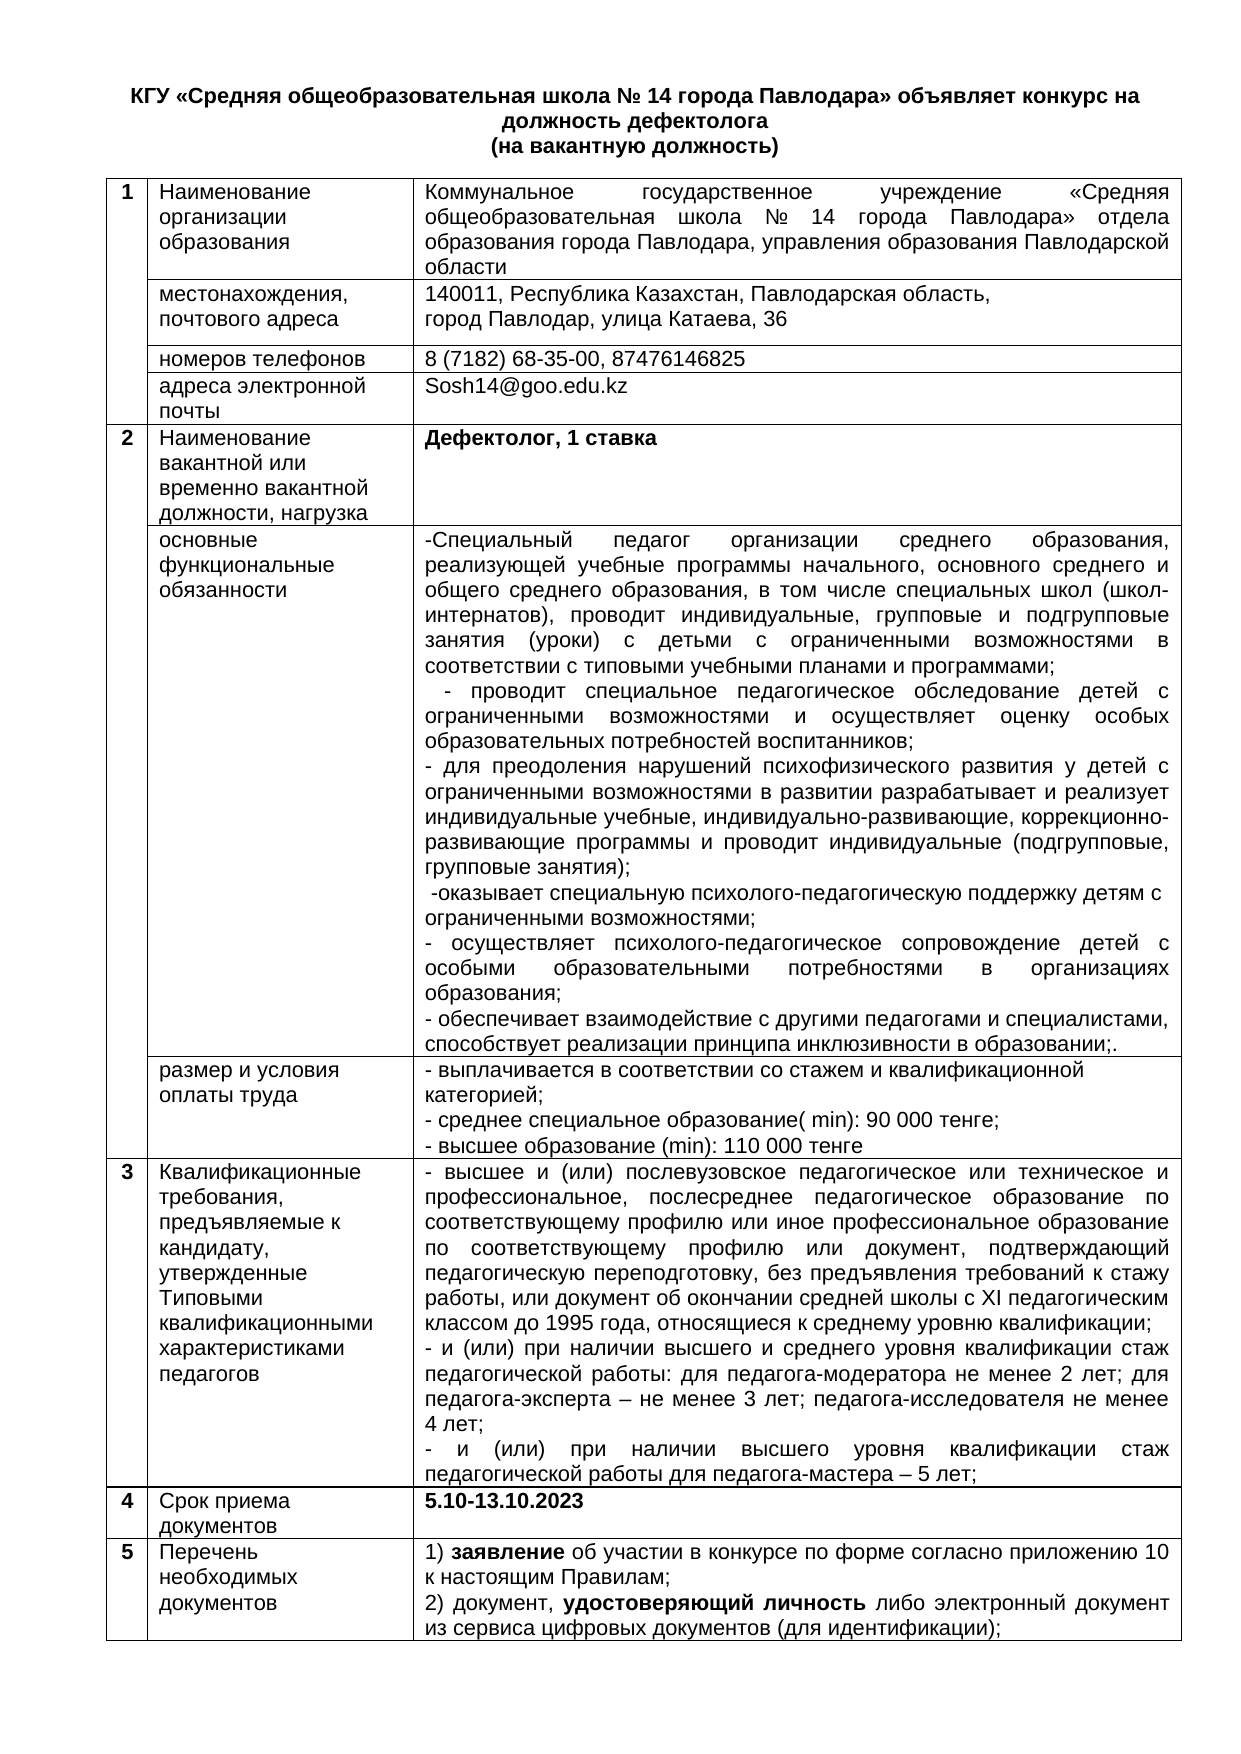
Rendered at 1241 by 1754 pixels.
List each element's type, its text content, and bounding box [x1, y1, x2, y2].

table_cell Sosh14@goo.edu.kz [414, 373, 1181, 423]
table_cell 3 [107, 1159, 147, 1486]
table_cell основные функциональные обязанности [148, 526, 413, 1056]
table_cell 8 (7182) 68-35-00, 87476146825 [414, 346, 1181, 372]
table_header Наименование организации образования [148, 179, 413, 279]
table_cell -Специальный педагог организации среднего образования, реализующей учебные программы начального, основного среднего и общего среднего образования, в том числе специальных школ (школ-интернатов), проводит индивидуальные, групповые и подгрупповые занятия (уроки) с детьми с ограниченными возможностями в соответствии с типовыми учебными планами и программами; - проводит специальное педагогическое обследование детей с ограниченными возможностями и осуществляет оценку особых образовательных потребностей воспитанников; - для преодоления нарушений психофизического развития у детей с ограниченными возможностями в развитии разрабатывает и реализует индивидуальные учебные, индивидуально-развивающие, коррекционно-развивающие программы и проводит индивидуальные (подгрупповые, групповые занятия); -оказывает специальную психолого-педагогическую поддержку детям с ограниченными возможностями; - осуществляет психолого-педагогическое сопровождение детей с особыми образовательными потребностями в организациях образования; - обеспечивает взаимодействие с другими педагогами и специалистами, способствует реализации принципа инклюзивности в образовании;. [414, 526, 1181, 1056]
table_header 1 [107, 179, 147, 423]
table_cell размер и условия оплаты труда [148, 1057, 413, 1158]
table_cell - выплачивается в соответствии со стажем и квалификационной категорией; - среднее специальное образование( min): 90 000 тенге; - высшее образование (min): 110 000 тенге [414, 1057, 1181, 1158]
table_cell адреса электронной почты [148, 373, 413, 423]
text (на вакантную должность) [118, 133, 1152, 158]
table_cell - высшее и (или) послевузовское педагогическое или техническое и профессиональное, послесреднее педагогическое образование по соответствующему профилю или иное профессиональное образование по соответствующему профилю или документ, подтверждающий педагогическую переподготовку, без предъявления требований к стажу работы, или документ об окончании средней школы с XI педагогическим классом до 1995 года, относящиеся к среднему уровню квалификации; - и (или) при наличии высшего и среднего уровня квалификации стаж педагогической работы: для педагога-модератора не менее 2 лет; для педагога-эксперта – не менее 3 лет; педагога-исследователя не менее 4 лет; - и (или) при наличии высшего уровня квалификации стаж педагогической работы для педагога-мастера – 5 лет; [414, 1159, 1181, 1486]
table_cell 4 [107, 1488, 147, 1538]
table_cell 5.10-13.10.2023 [414, 1488, 1181, 1538]
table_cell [148, 1539, 413, 1640]
table_cell Наименование вакантной или временно вакантной должности, нагрузка [148, 425, 413, 525]
table_cell местонахождения, почтового адреса [148, 280, 413, 344]
table_cell Квалификационные требования, предъявляемые к кандидату, утвержденные Типовыми квалификационными характеристиками педагогов [148, 1159, 413, 1486]
table_header Коммунальное государственное учреждение «Средняя общеобразовательная школа № 14 города Павлодара» отдела образования города Павлодара, управления образования Павлодарской области [414, 179, 1181, 279]
table_cell 5 [107, 1539, 147, 1640]
table_cell номеров телефонов [148, 346, 413, 372]
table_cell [414, 1539, 1181, 1640]
table_cell 140011, Республика Казахстан, Павлодарская область, город Павлодар, улица Катаева, 36 [414, 280, 1181, 344]
table_cell Дефектолог, 1 ставка [414, 425, 1181, 525]
text КГУ «Средняя общеобразовательная школа № 14 города Павлодара» объявляет конкурс на должность дефектолога [118, 83, 1152, 133]
table_cell 2 [107, 425, 147, 1158]
table_cell Срок приема документов [148, 1488, 413, 1538]
